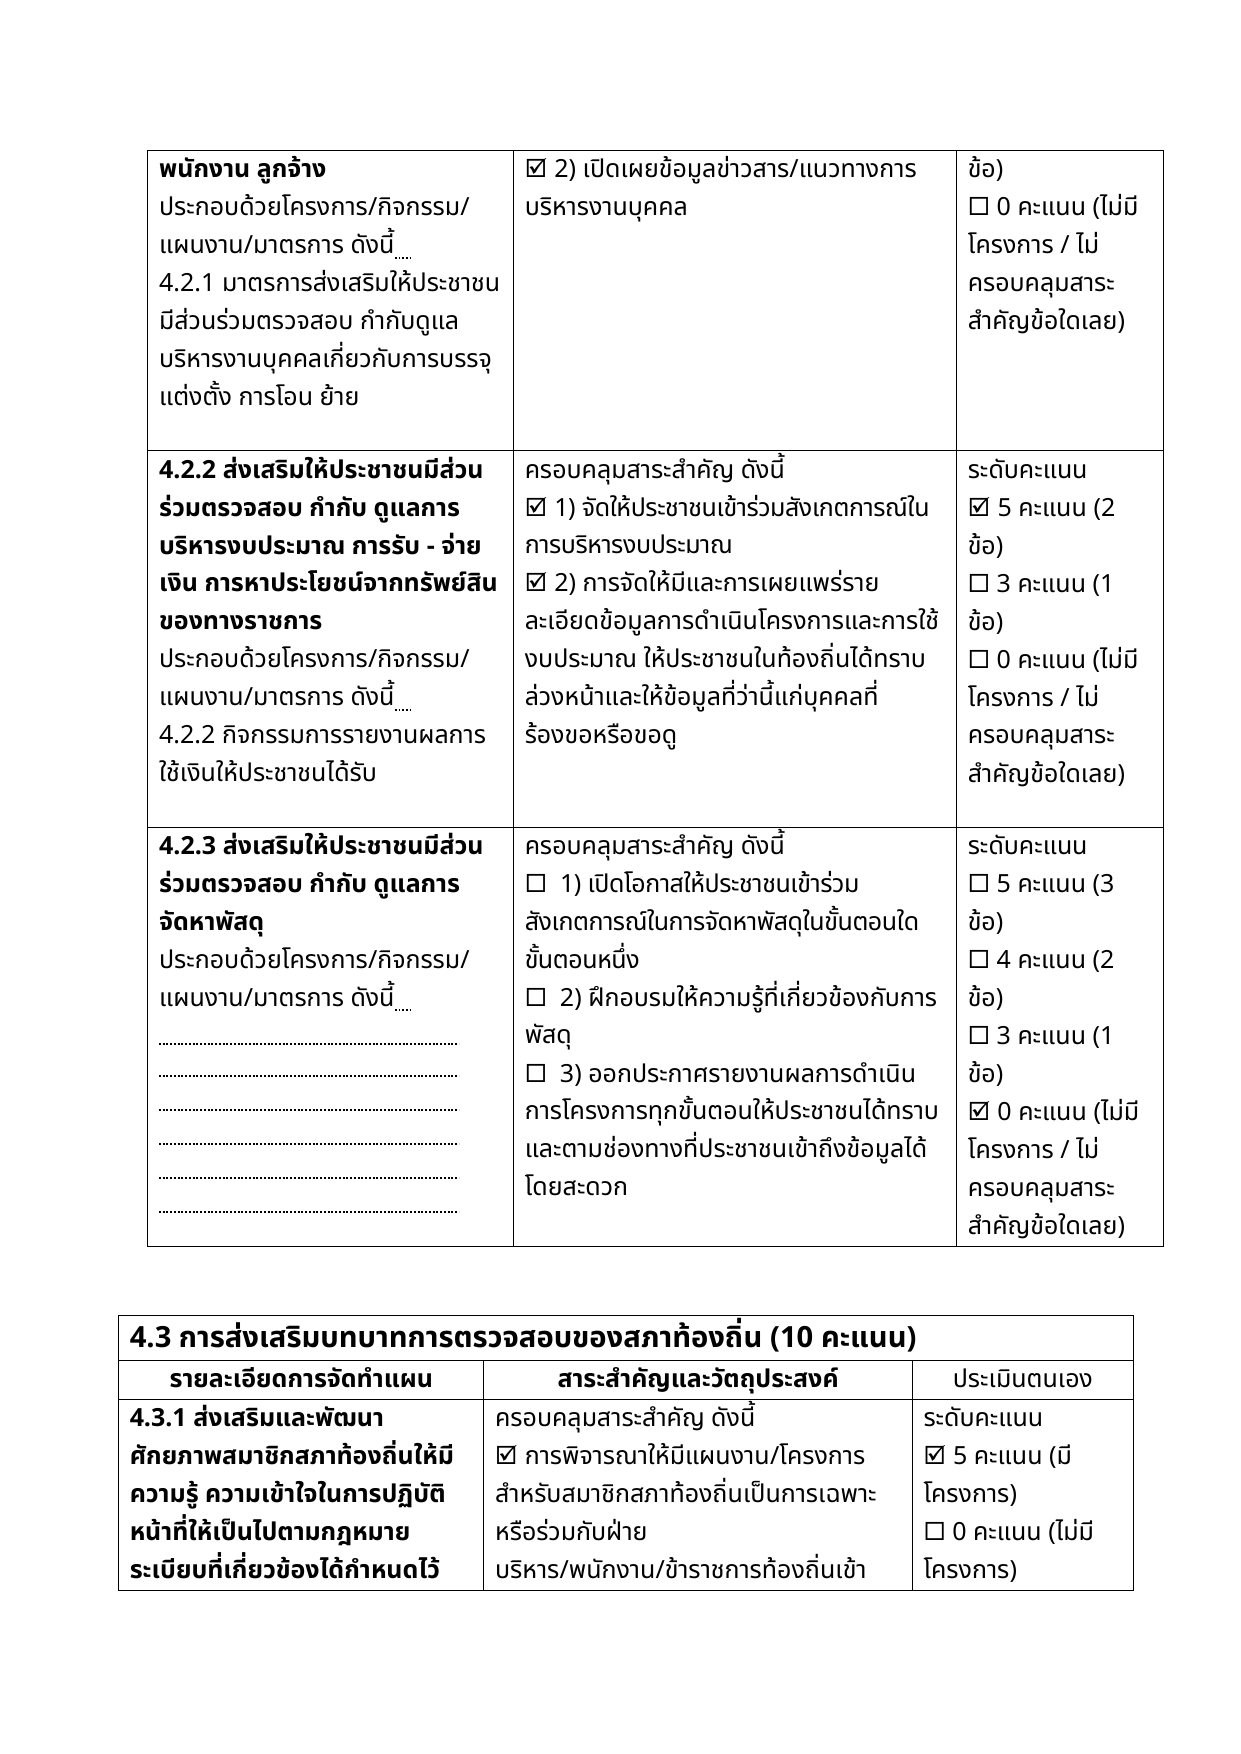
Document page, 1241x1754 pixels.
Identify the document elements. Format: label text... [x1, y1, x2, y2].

table_header 4.3 การส่งเสริมบทบาทการตรวจสอบของสภาท้องถิ่น (10 คะแนน) [119, 1316, 1133, 1360]
table_cell 4.2.3 ส่งเสริมให้ประชาชนมีส่วนร่วมตรวจสอบ กำกับ ดูแลการจัดหาพัสดุ ประกอบด้วยโครงการ/กิจกรรม/แผนงาน/มาตรการ ดังนี้ [148, 828, 513, 1246]
table_cell ครอบคลุมสาระสำคัญ ดังนี้ 1) จัดให้ประชาชนเข้าร่วมสังเกตการณ์ในการบริหารงบประมาณ 2) การจัดให้มีและการเผยแพร่รายละเอียดข้อมูลการดำเนินโครงการและการใช้งบประมาณ ให้ประชาชนในท้องถิ่นได้ทราบล่วงหน้าและให้ข้อมูลที่ว่านี้แก่บุคคลที่ร้องขอหรือขอดู [514, 451, 956, 827]
table_cell รายละเอียดการจัดทำแผน [119, 1361, 483, 1399]
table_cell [514, 151, 956, 450]
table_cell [119, 1400, 483, 1590]
table_cell ครอบคลุมสาระสำคัญ ดังนี้ 1) เปิดโอกาสให้ประชาชนเข้าร่วมสังเกตการณ์ในการจัดหาพัสดุในขั้นตอนใดขั้นตอนหนึ่ง 2) ฝึกอบรมให้ความรู้ที่เกี่ยวข้องกับการพัสดุ 3) ออกประกาศรายงานผลการดำเนินการโครงการทุกขั้นตอนให้ประชาชนได้ทราบ และตามช่องทางที่ประชาชนเข้าถึงข้อมูลได้โดยสะดวก [514, 828, 956, 1246]
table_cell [913, 1400, 1133, 1590]
table_cell ประเมินตนเอง [913, 1361, 1133, 1399]
table_cell 4.2.2 ส่งเสริมให้ประชาชนมีส่วนร่วมตรวจสอบ กำกับ ดูแลการบริหารงบประมาณ การรับ - จ่ายเงิน การหาประโยชน์จากทรัพย์สินของทางราชการ ประกอบด้วยโครงการ/กิจกรรม/แผนงาน/มาตรการ ดังนี้ 4.2.2 กิจกรรมการรายงานผลการใช้เงินให้ประชาชนได้รับ [148, 451, 513, 827]
table_cell สาระสำคัญและวัตถุประสงค์ [484, 1361, 912, 1399]
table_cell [957, 151, 1163, 450]
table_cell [148, 151, 513, 450]
table_cell ระดับคะแนน 5 คะแนน (3 ข้อ) 4 คะแนน (2 ข้อ) 3 คะแนน (1 ข้อ) 0 คะแนน (ไม่มีโครงการ / ไม่ครอบคลุมสาระสำคัญข้อใดเลย) [957, 828, 1163, 1246]
table_cell ระดับคะแนน 5 คะแนน (2 ข้อ) 3 คะแนน (1 ข้อ) 0 คะแนน (ไม่มีโครงการ / ไม่ครอบคลุมสาระสำคัญข้อใดเลย) [957, 451, 1163, 827]
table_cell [484, 1400, 912, 1590]
